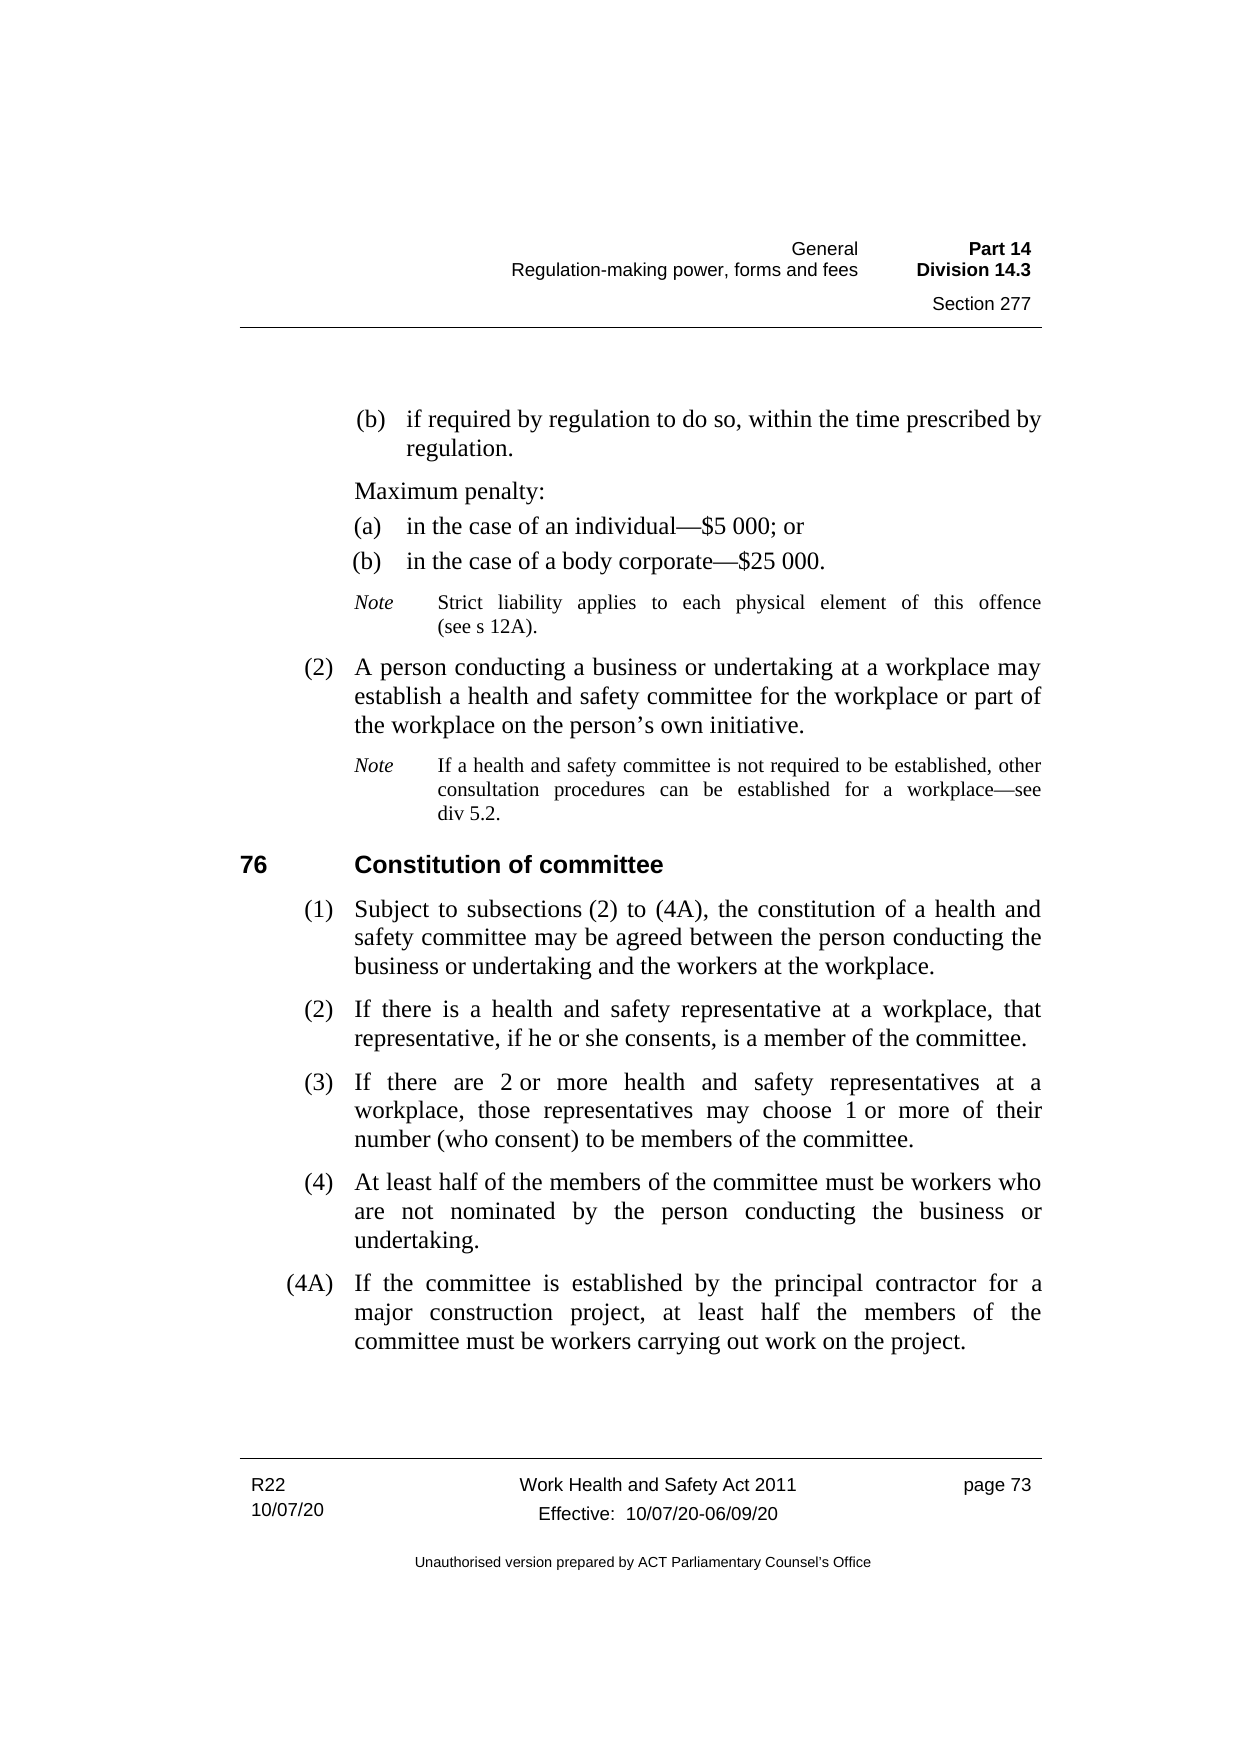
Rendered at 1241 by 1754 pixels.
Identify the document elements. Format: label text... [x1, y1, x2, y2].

text (2) If there is a health and safety representative at a workplace, that representative, if he or she consents, is a member of the committee. [239, 994, 1042, 1052]
text (1) Subject to subsections (2) to (4A), the constitution of a health and safety committee may be agreed between the person conducting the business or undertaking and the workers at the workplace. [239, 894, 1042, 980]
text Note If a health and safety committee is not required to be established, other consultation procedures can be established for a workplace—see div 5.2. [354, 753, 1042, 825]
text (4) At least half of the members of the committee must be workers who are not nominated by the person conducting the business or undertaking. [239, 1167, 1042, 1254]
text (2) A person conducting a business or undertaking at a workplace may establish a health and safety committee for the workplace or part of the workplace on the person’s own initiative. [239, 652, 1042, 738]
text 76 Constitution of committee [239, 850, 1042, 879]
text (4A) If the committee is established by the principal contractor for a major construction project, at least half the members of the committee must be workers carrying out work on the project. [239, 1268, 1042, 1354]
text (3) If there are 2 or more health and safety representatives at a workplace, those representatives may choose 1 or more of their number (who consent) to be members of the committee. [239, 1067, 1042, 1153]
text (a) in the case of an individual—$5 000; or [239, 511, 1042, 540]
text Maximum penalty: [354, 476, 1042, 505]
text Note Strict liability applies to each physical element of this offence (see s 12A). [354, 589, 1042, 638]
text (b) in the case of a body corporate—$25 000. [239, 546, 1042, 575]
text (b) if required by regulation to do so, within the time prescribed by regulation. [239, 404, 1042, 462]
